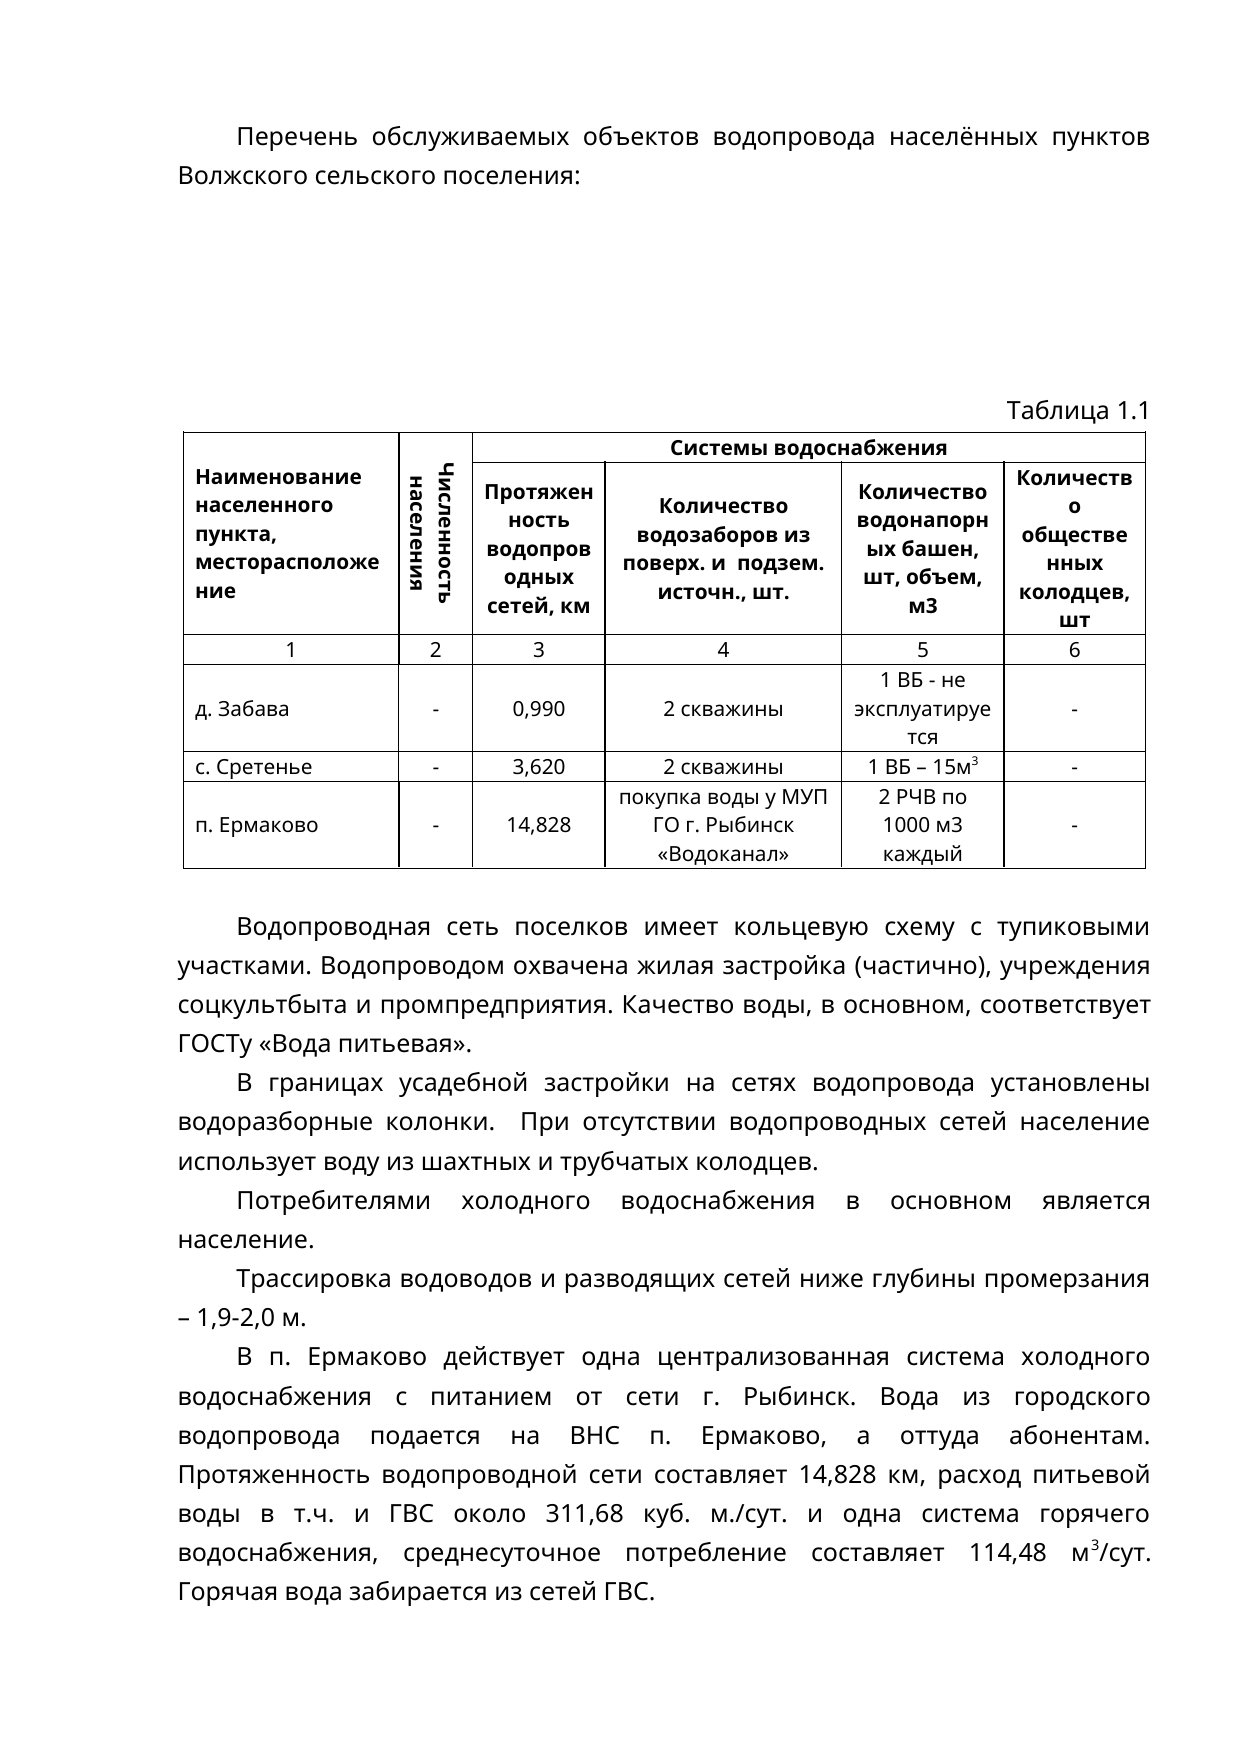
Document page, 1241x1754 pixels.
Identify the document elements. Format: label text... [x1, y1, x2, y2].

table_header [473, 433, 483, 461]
table_cell - [400, 782, 472, 867]
table_cell д. Забава [184, 665, 398, 751]
table_cell 2 скважины [606, 665, 841, 751]
table_cell 0,990 [473, 665, 604, 751]
table_cell п. Ермаково [184, 782, 398, 867]
text Водопроводная сеть поселков имеет кольцевую схему с тупиковыми участками. Водопроводом охвачена жилая застройка (частично), учреждения соцкультбыта и промпредприятия. Качество воды, в основном, соответствует ГОСТу «Вода питьевая». [177, 908, 1152, 1060]
text Таблица 1.1 [177, 392, 1152, 426]
text Трассировка водоводов и разводящих сетей ниже глубины промерзания – 1,9-2,0 м. [177, 1261, 1152, 1334]
table_cell - [1005, 665, 1145, 751]
table_header Наименование населенного пункта, месторасположение [184, 433, 398, 634]
table_cell - [1005, 782, 1145, 867]
table_cell - [399, 665, 472, 751]
table_cell Протяженность водопроводных сетей, км [473, 463, 604, 634]
text В границах усадебной застройки на сетях водопровода установлены водоразборные колонки. При отсутствии водопроводных сетей население использует воду из шахтных и трубчатых колодцев. [177, 1065, 1152, 1177]
text В п. Ермаково действует одна централизованная система холодного водоснабжения с питанием от сети г. Рыбинск. Вода из городского водопровода подается на ВНС п. Ермаково, а оттуда абонентам. Протяженность водопроводной сети составляет 14,828 км, расход питьевой воды в т.ч. и ГВС около 311,68 куб. м./сут. и одна система горячего водоснабжения, среднесуточное потребление составляет 114,48 м3/сут. Горячая вода забирается из сетей ГВС. [177, 1339, 1152, 1608]
table_cell Количество водозаборов из поверх. и подзем. источн., шт. [606, 463, 841, 634]
table_cell Количество водонапорных башен, шт, объем, м3 [842, 463, 1003, 634]
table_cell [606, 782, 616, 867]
table_cell 14,828 [473, 782, 604, 867]
text Потребителями холодного водоснабжения в основном является население. [177, 1182, 1152, 1256]
text Перечень обслуживаемых объектов водопровода населённых пунктов Волжского сельского поселения: [177, 118, 1152, 191]
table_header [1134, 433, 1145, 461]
